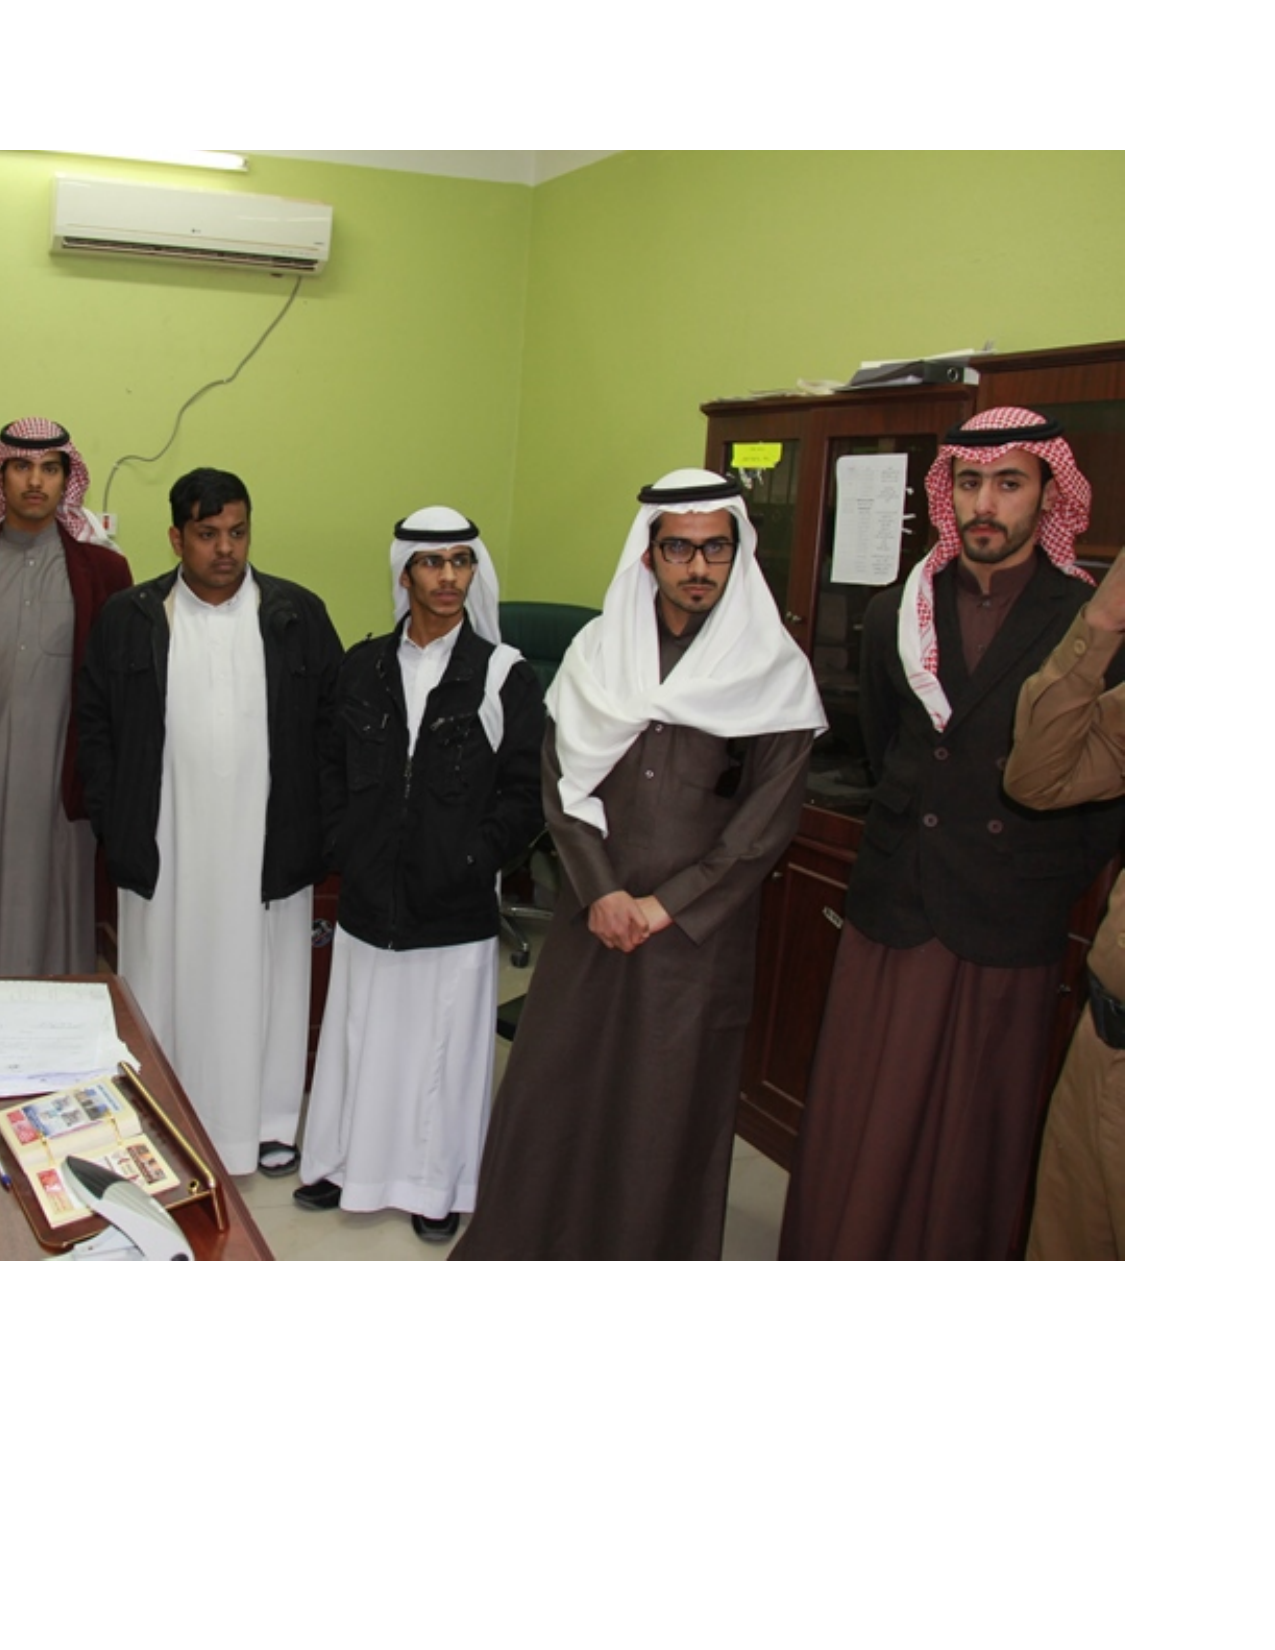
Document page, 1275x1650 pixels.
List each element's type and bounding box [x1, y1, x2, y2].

picture [0, 150, 1125, 1261]
